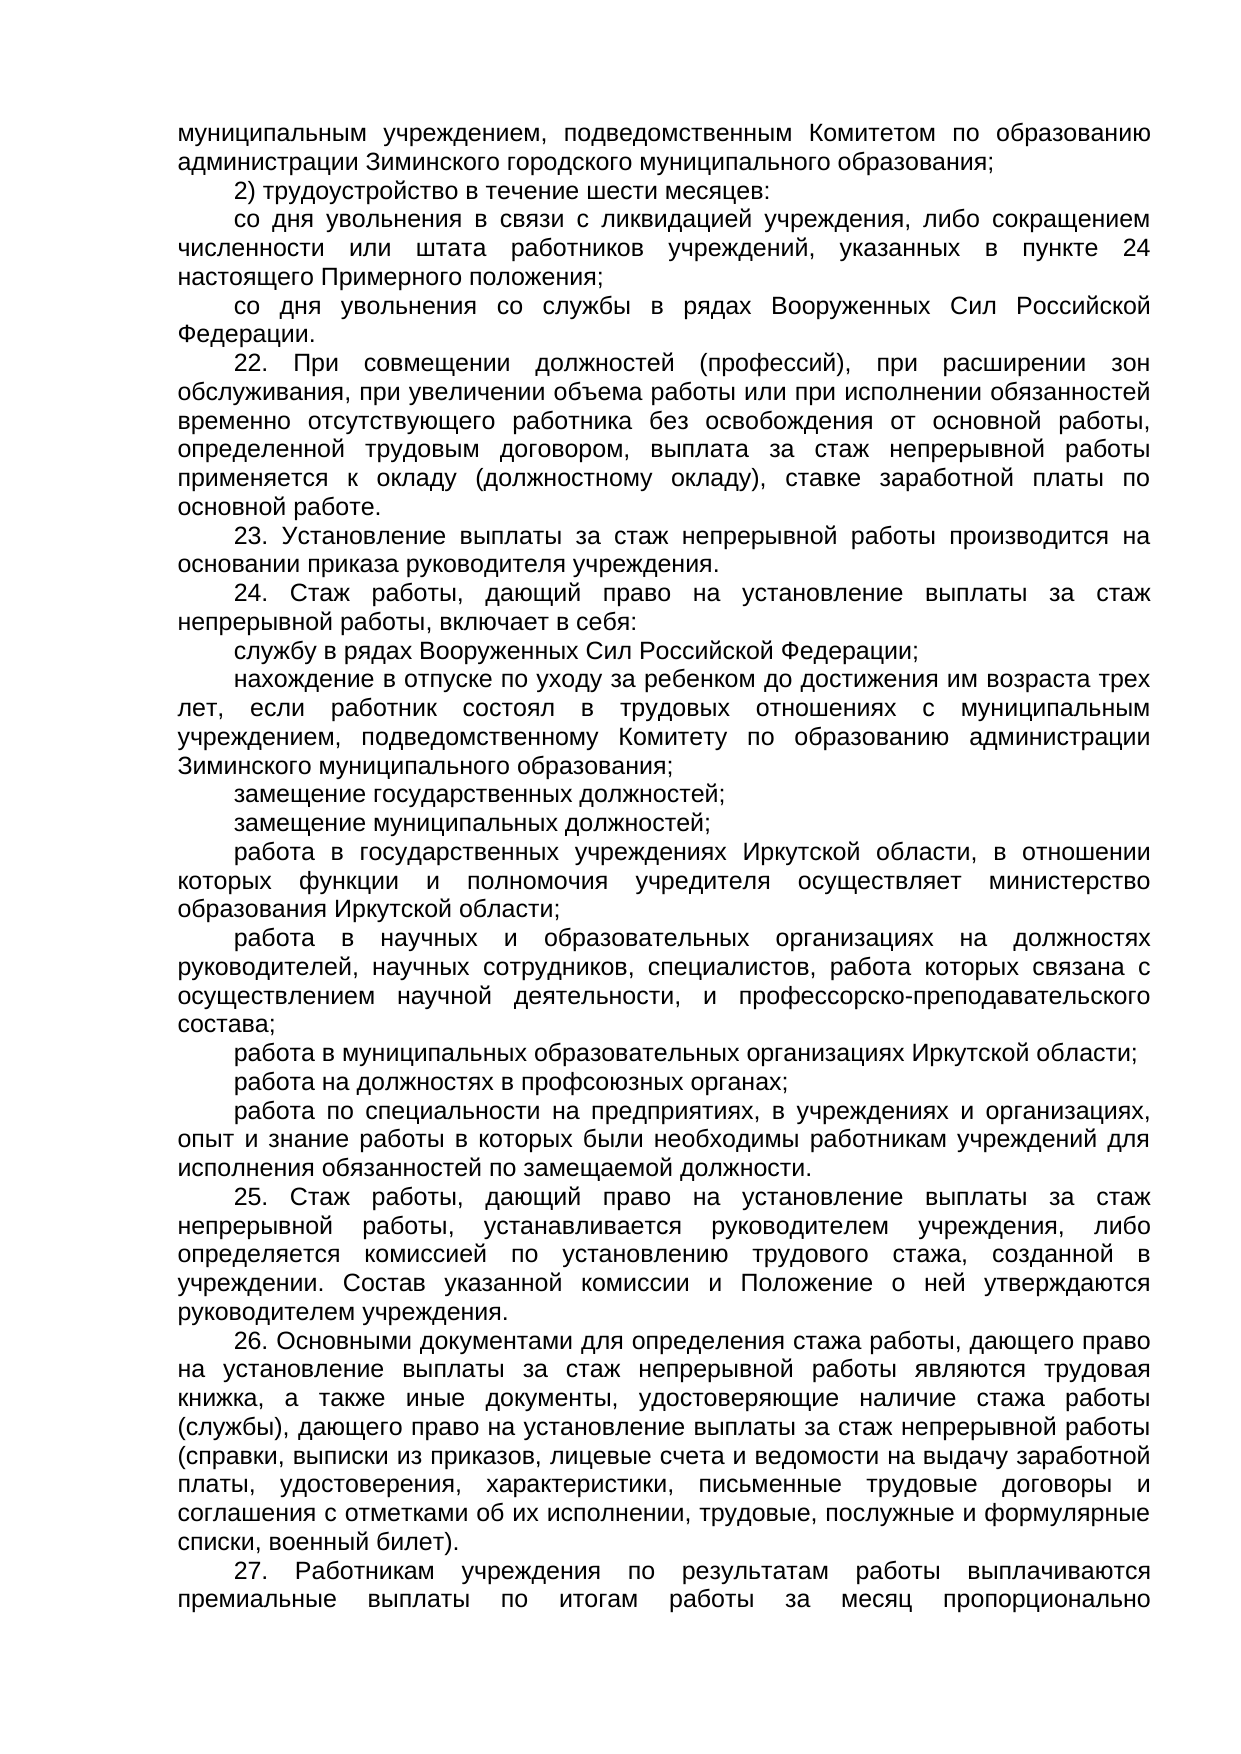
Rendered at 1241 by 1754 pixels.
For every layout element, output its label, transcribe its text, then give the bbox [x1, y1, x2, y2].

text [177, 1556, 1152, 1613]
text 22. При совмещении должностей (профессий), при расширении зон обслуживания, при увеличении объема работы или при исполнении обязанностей временно отсутствующего работника без освобождения от основной работы, определенной трудовым договором, выплата за стаж непрерывной работы применяется к окладу (должностному окладу), ставке заработной платы по основной работе. [177, 348, 1152, 521]
text 2) трудоустройство в течение шести месяцев: [177, 176, 1152, 204]
text 26. Основными документами для определения стажа работы, дающего право на установление выплаты за стаж непрерывной работы являются трудовая книжка, а также иные документы, удостоверяющие наличие стажа работы (службы), дающего право на установление выплаты за стаж непрерывной работы (справки, выписки из приказов, лицевые счета и ведомости на выдачу заработной платы, удостоверения, характеристики, письменные трудовые договоры и соглашения с отметками об их исполнении, трудовые, послужные и формулярные списки, военный билет). [177, 1326, 1152, 1556]
text 25. Стаж работы, дающий право на установление выплаты за стаж непрерывной работы, устанавливается руководителем учреждения, либо определяется комиссией по установлению трудового стажа, созданной в учреждении. Состав указанной комиссии и Положение о ней утверждаются руководителем учреждения. [177, 1182, 1152, 1326]
text 23. Установление выплаты за стаж непрерывной работы производится на основании приказа руководителя учреждения. [177, 521, 1152, 578]
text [177, 118, 1152, 176]
text нахождение в отпуске по уходу за ребенком до достижения им возраста трех лет, если работник состоял в трудовых отношениях с муниципальным учреждением, подведомственному Комитету по образованию администрации Зиминского муниципального образования; [177, 664, 1152, 779]
text работа на должностях в профсоюзных органах; [177, 1067, 1152, 1096]
text 24. Стаж работы, дающий право на установление выплаты за стаж непрерывной работы, включает в себя: [177, 578, 1152, 636]
text замещение муниципальных должностей; [177, 808, 1152, 837]
text замещение государственных должностей; [177, 779, 1152, 808]
text со дня увольнения в связи с ликвидацией учреждения, либо сокращением численности или штата работников учреждений, указанных в пункте 24 настоящего Примерного положения; [177, 204, 1152, 291]
text со дня увольнения со службы в рядах Вооруженных Сил Российской Федерации. [177, 291, 1152, 348]
text работа в научных и образовательных организациях на должностях руководителей, научных сотрудников, специалистов, работа которых связана с осуществлением научной деятельности, и профессорско-преподавательского состава; [177, 923, 1152, 1038]
text службу в рядах Вооруженных Сил Российской Федерации; [177, 636, 1152, 664]
text работа по специальности на предприятиях, в учреждениях и организациях, опыт и знание работы в которых были необходимы работникам учреждений для исполнения обязанностей по замещаемой должности. [177, 1096, 1152, 1182]
text работа в государственных учреждениях Иркутской области, в отношении которых функции и полномочия учредителя осуществляет министерство образования Иркутской области; [177, 837, 1152, 923]
text работа в муниципальных образовательных организациях Иркутской области; [177, 1038, 1152, 1067]
